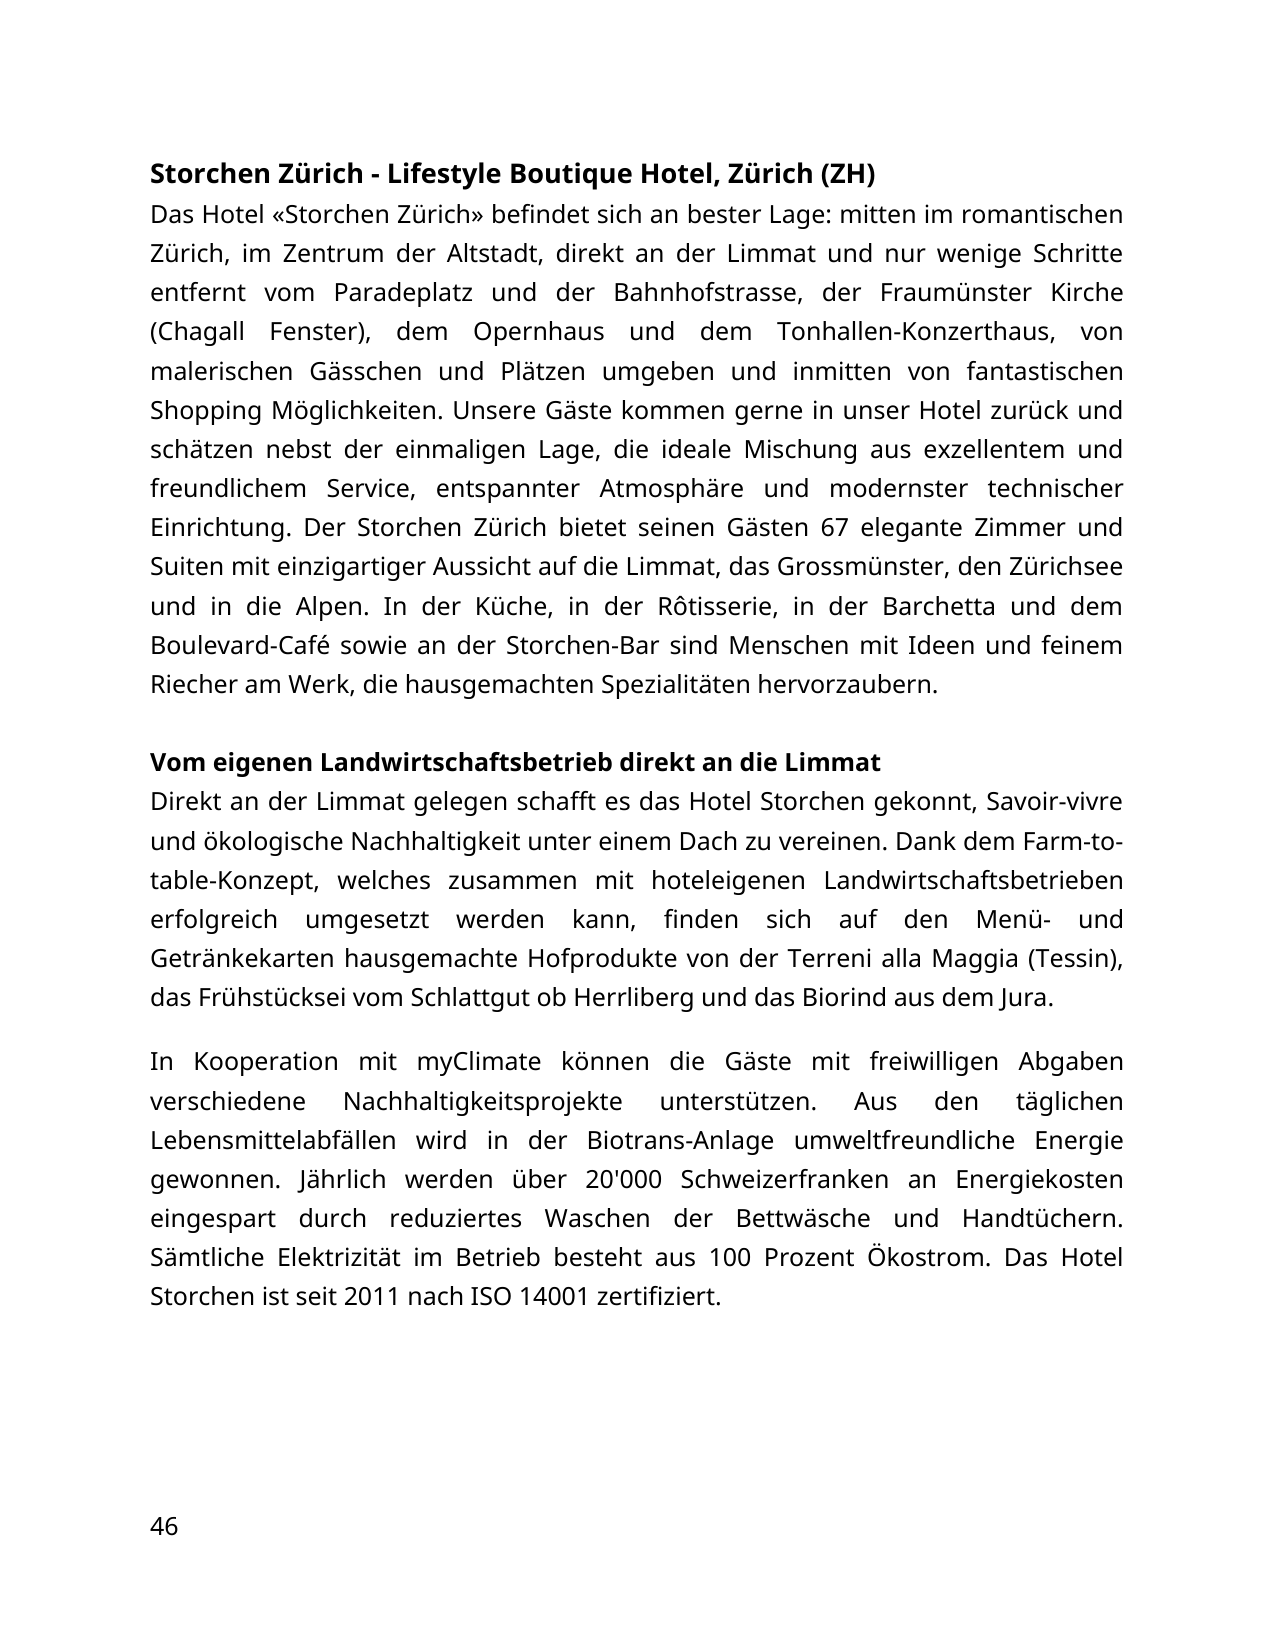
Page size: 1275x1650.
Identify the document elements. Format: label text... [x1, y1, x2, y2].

subtitle Storchen Zürich - Lifestyle Boutique Hotel, Zürich (ZH) [150, 154, 1125, 191]
text Direkt an der Limmat gelegen schafft es das Hotel Storchen gekonnt, Savoir-vivre und ökologische Nachhaltigkeit unter einem Dach zu vereinen. Dank dem Farm-to-table-Konzept, welches zusammen mit hoteleigenen Landwirtschaftsbetrieben erfolgreich umgesetzt werden kann, finden sich auf den Menü- und Getränkekarten hausgemachte Hofprodukte von der Terreni alla Maggia (Tessin), das Frühstücksei vom Schlattgut ob Herrliberg und das Biorind aus dem Jura. [150, 784, 1125, 1014]
text Vom eigenen Landwirtschaftsbetrieb direkt an die Limmat [150, 745, 1125, 779]
text Das Hotel «Storchen Zürich» befindet sich an bester Lage: mitten im romantischen Zürich, im Zentrum der Altstadt, direkt an der Limmat und nur wenige Schritte entfernt vom Paradeplatz und der Bahnhofstrasse, der Fraumünster Kirche (Chagall Fenster), dem Opernhaus und dem Tonhallen-Konzerthaus, von malerischen Gässchen und Plätzen umgeben und inmitten von fantastischen Shopping Möglichkeiten. Unsere Gäste kommen gerne in unser Hotel zurück und schätzen nebst der einmaligen Lage, die ideale Mischung aus exzellentem und freundlichem Service, entspannter Atmosphäre und modernster technischer Einrichtung. Der Storchen Zürich bietet seinen Gästen 67 elegante Zimmer und Suiten mit einzigartiger Aussicht auf die Limmat, das Grossmünster, den Zürichsee und in die Alpen. In der Küche, in der Rôtisserie, in der Barchetta und dem Boulevard-Café sowie an der Storchen-Bar sind Menschen mit Ideen und feinem Riecher am Werk, die hausgemachten Spezialitäten hervorzaubern. [150, 197, 1125, 701]
text In Kooperation mit myClimate können die Gäste mit freiwilligen Abgaben verschiedene Nachhaltigkeitsprojekte unterstützen. Aus den täglichen Lebensmittelabfällen wird in der Biotrans-Anlage umweltfreundliche Energie gewonnen. Jährlich werden über 20'000 Schweizerfranken an Energiekosten eingespart durch reduziertes Waschen der Bettwäsche und Handtüchern. Sämtliche Elektrizität im Betrieb besteht aus 100 Prozent Ökostrom. Das Hotel Storchen ist seit 2011 nach ISO 14001 zertifiziert. [150, 1044, 1125, 1313]
